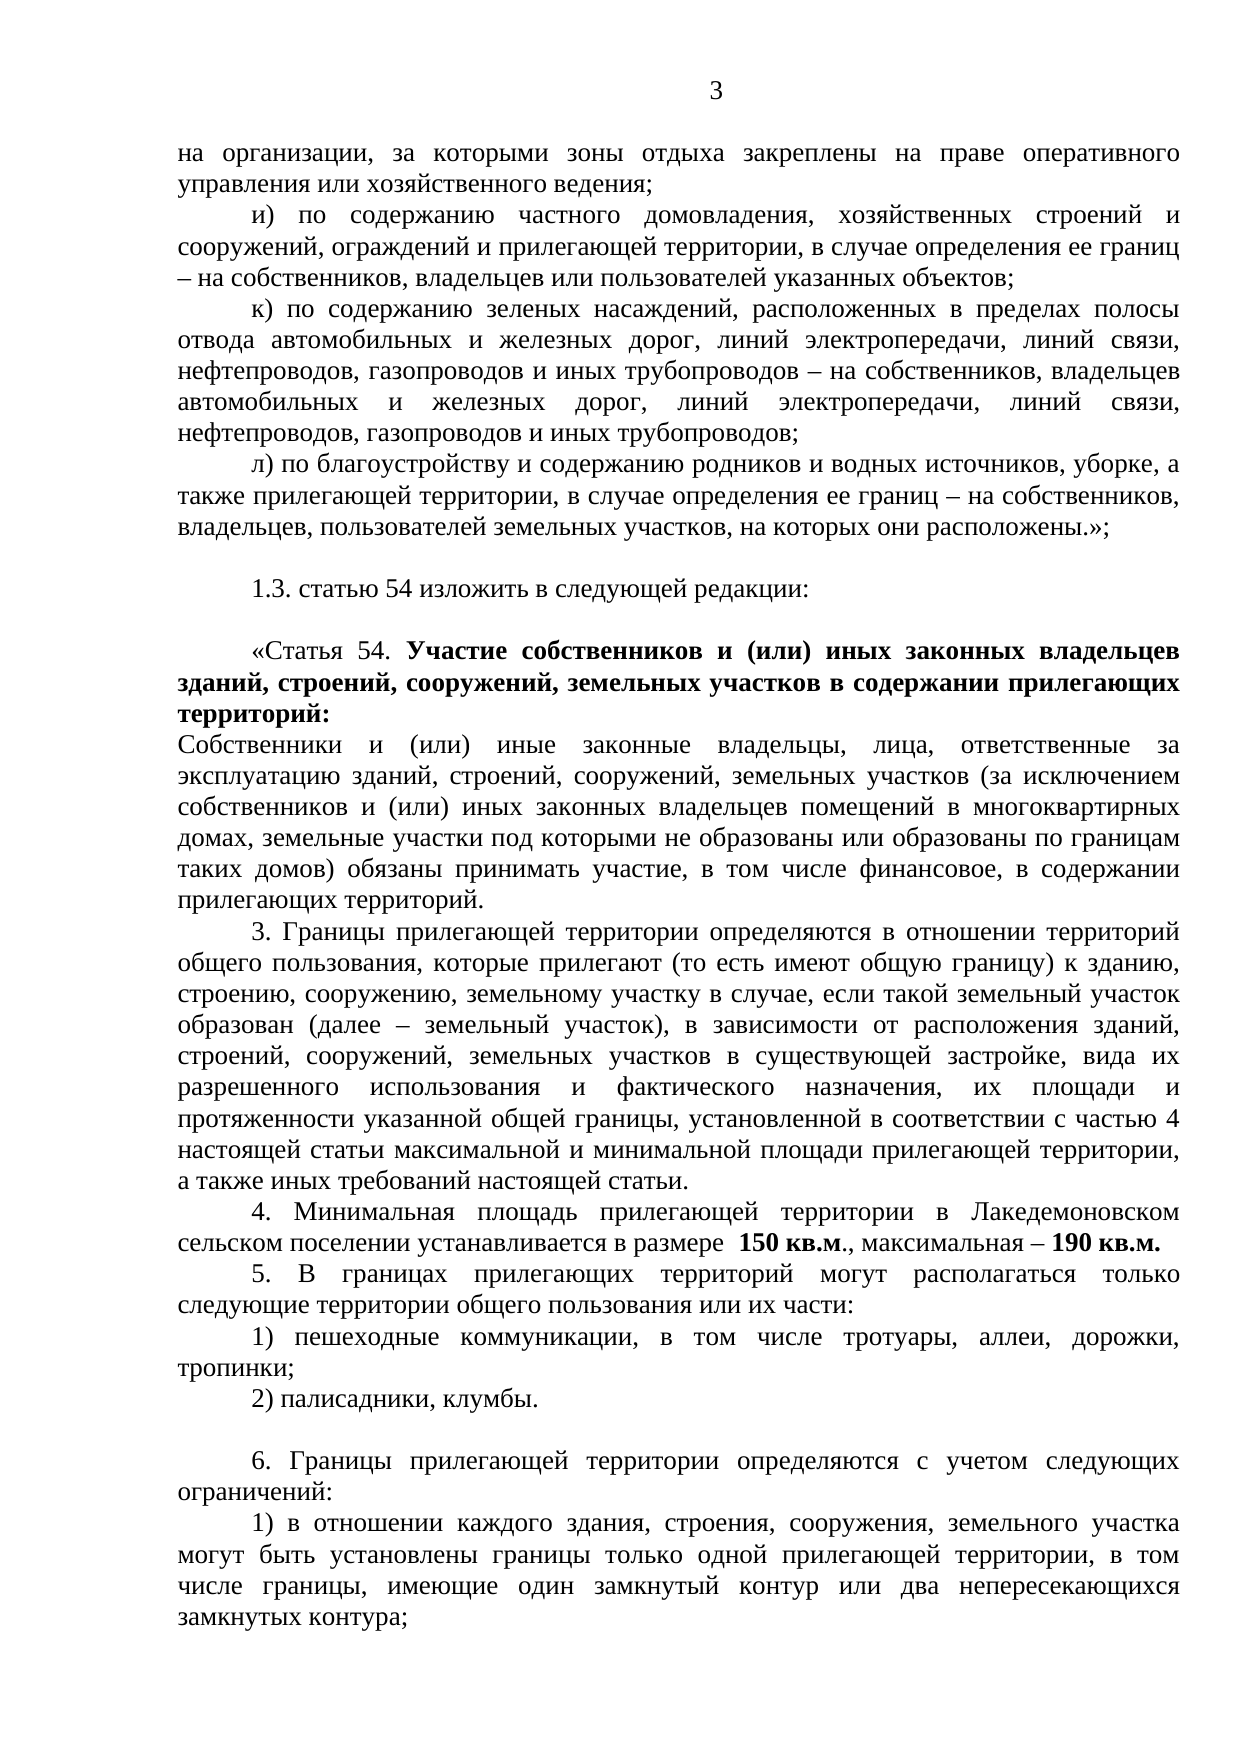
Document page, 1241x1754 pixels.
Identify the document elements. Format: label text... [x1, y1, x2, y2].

text «Статья 54. Участие собственников и (или) иных законных владельцев зданий, строений, сооружений, земельных участков в содержании прилегающих территорий: [177, 634, 1181, 728]
text л) по благоустройству и содержанию родников и водных источников, уборке, а также прилегающей территории, в случае определения ее границ – на собственников, владельцев, пользователей земельных участков, на которых они расположены.»; [177, 448, 1181, 541]
text 6. Границы прилегающей территории определяются с учетом следующих ограничений: [177, 1444, 1181, 1507]
text 2) палисадники, клумбы. [177, 1382, 1181, 1413]
text Собственники и (или) иные законные владельцы, лица, ответственные за эксплуатацию зданий, строений, сооружений, земельных участков (за исключением собственников и (или) иных законных владельцев помещений в многоквартирных домах, земельные участки под которыми не образованы или образованы по границам таких домов) обязаны принимать участие, в том числе финансовое, в содержании прилегающих территорий. [177, 728, 1181, 915]
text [177, 136, 1181, 198]
text 5. В границах прилегающих территорий могут располагаться только следующие территории общего пользования или их части: [177, 1257, 1181, 1320]
text 1) в отношении каждого здания, строения, сооружения, земельного участка могут быть установлены границы только одной прилегающей территории, в том числе границы, имеющие один замкнутый контур или два непересекающихся замкнутых контура; [177, 1507, 1181, 1631]
text и) по содержанию частного домовладения, хозяйственных строений и сооружений, ограждений и прилегающей территории, в случае определения ее границ – на собственников, владельцев или пользователей указанных объектов; [177, 198, 1181, 292]
text 1) пешеходные коммуникации, в том числе тротуары, аллеи, дорожки, тропинки; [177, 1320, 1181, 1382]
text к) по содержанию зеленых насаждений, расположенных в пределах полосы отвода автомобильных и железных дорог, линий электропередачи, линий связи, нефтепроводов, газопроводов и иных трубопроводов – на собственников, владельцев автомобильных и железных дорог, линий электропередачи, линий связи, нефтепроводов, газопроводов и иных трубопроводов; [177, 292, 1181, 448]
text 4. Минимальная площадь прилегающей территории в Лакедемоновском сельском поселении устанавливается в размере 150 кв.м., максимальная – 190 кв.м. [177, 1195, 1181, 1257]
text 3. Границы прилегающей территории определяются в отношении территорий общего пользования, которые прилегают (то есть имеют общую границу) к зданию, строению, сооружению, земельному участку в случае, если такой земельный участок образован (далее – земельный участок), в зависимости от расположения зданий, строений, сооружений, земельных участков в существующей застройке, вида их разрешенного использования и фактического назначения, их площади и протяженности указанной общей границы, установленной в соответствии с частью 4 настоящей статьи максимальной и минимальной площади прилегающей территории, а также иных требований настоящей статьи. [177, 915, 1181, 1195]
text 1.3. статью 54 изложить в следующей редакции: [177, 572, 1181, 603]
